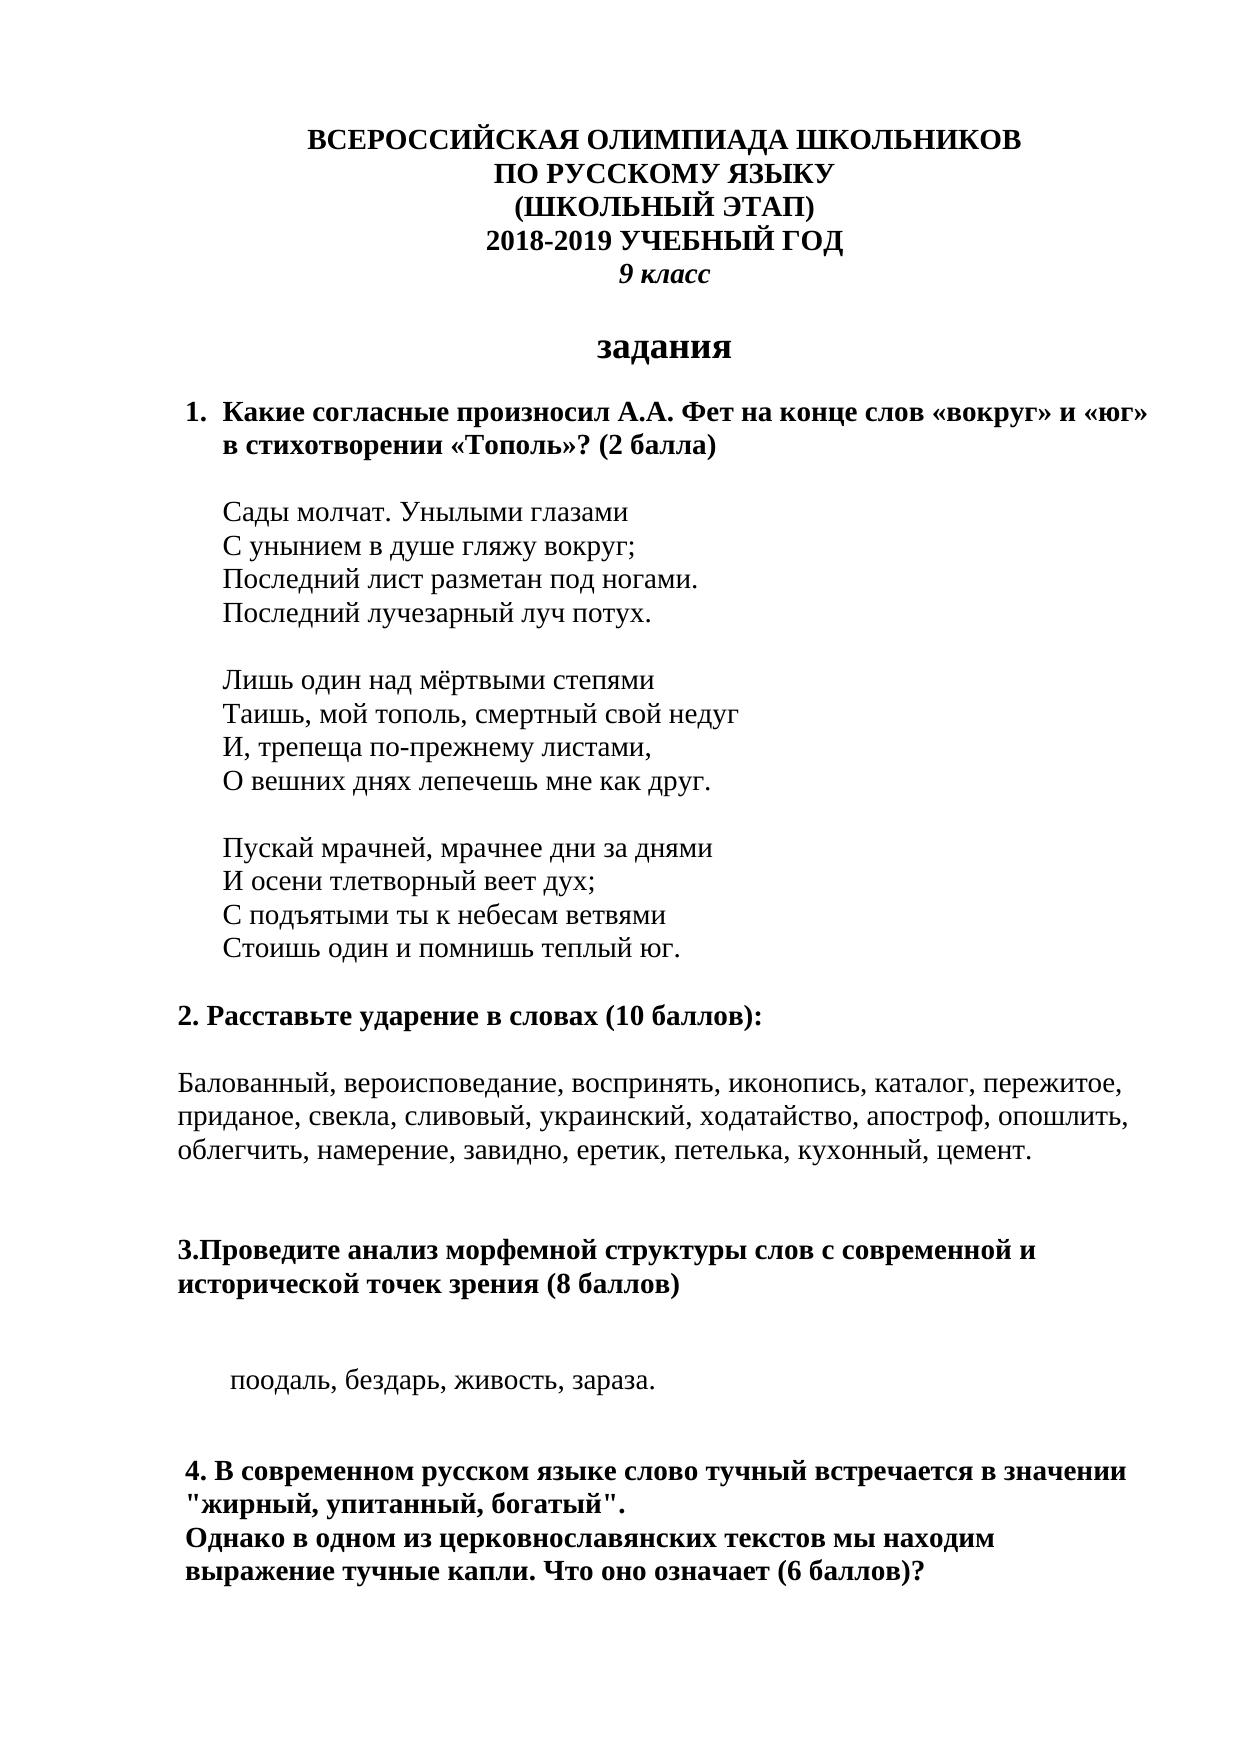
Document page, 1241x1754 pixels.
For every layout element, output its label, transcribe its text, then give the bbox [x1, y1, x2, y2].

text Балованный, вероисповедание, воспринять, иконопись, каталог, пережитое, приданое, свекла, сливовый, украинский, ходатайство, апостроф, опошлить, облегчить, намерение, завидно, еретик, петелька, кухонный, цемент. [177, 1065, 1152, 1165]
text задания [177, 323, 1152, 367]
text (ШКОЛЬНЫЙ ЭТАП) [177, 189, 1152, 223]
text ВСЕРОССИЙСКАЯ ОЛИМПИАДА ШКОЛЬНИКОВ [177, 122, 1152, 156]
text 2. Расставьте ударение в словах (10 баллов): [177, 998, 1152, 1031]
text 9 класс [177, 256, 1152, 290]
text 2018-2019 УЧЕБНЫЙ ГОД [177, 223, 1152, 256]
list Какие согласные произносил А.А. Фет на конце слов «вокруг» и «юг» в стихотворении «Тополь»? (2 балла) Сады молчат. Унылыми глазами С унынием в душе гляжу вокруг; Последний лист разметан под ногами. Последний лучезарный луч потух. Лишь один над мёртвыми степями Таишь, мой тополь, смертный свой недуг И, трепеща по-прежнему листами, О вешних днях лепечешь мне как друг. Пускай мрачней, мрачнее дни за днями И осени тлетворный веет дух; С подъятыми ты к небесам ветвями Стоишь один и помнишь теплый юг. [185, 394, 1152, 964]
text 3.Проведите анализ морфемной структуры слов с современной и исторической точек зрения (8 баллов) [177, 1232, 1152, 1299]
list поодаль, бездарь, живость, зараза. [222, 1329, 1152, 1424]
text 4. В современном русском языке слово тучный встречается в значении "жирный, упитанный, богатый". Однако в одном из церковнославянских текстов мы находим выражение тучные капли. Что оно означает (6 баллов)? [185, 1453, 1152, 1615]
text ПО РУССКОМУ ЯЗЫКУ [177, 156, 1152, 189]
